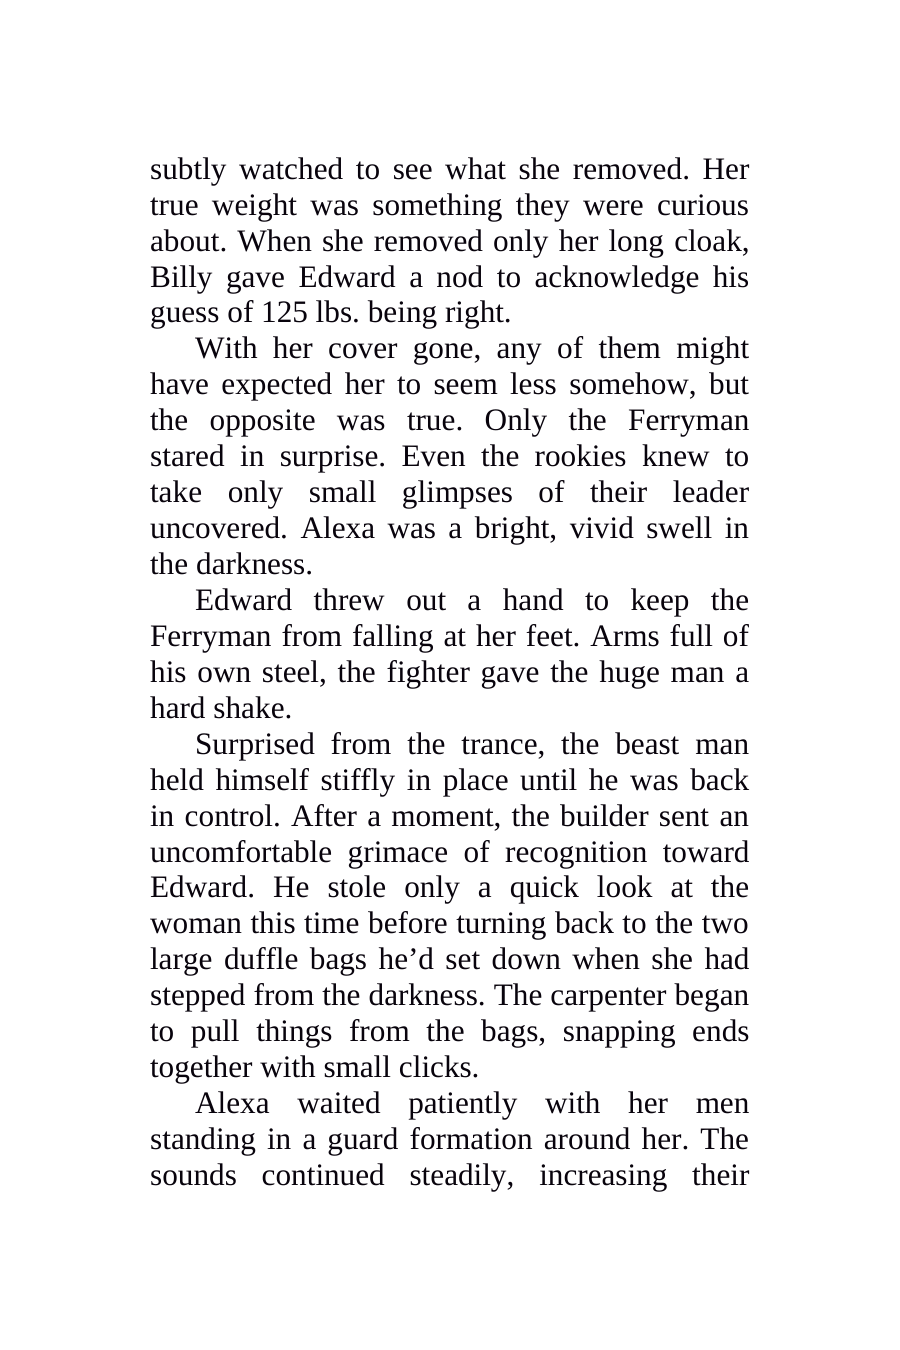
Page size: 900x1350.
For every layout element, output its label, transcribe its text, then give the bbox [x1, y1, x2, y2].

text Surprised from the trance, the beast man held himself stiffly in place until he was back in control. After a moment, the builder sent an uncomfortable grimace of recognition toward Edward. He stole only a quick look at the woman this time before turning back to the two large duffle bags he’d set down when she had stepped from the darkness. The carpenter began to pull things from the bags, snapping ends together with small clicks. [150, 725, 750, 1084]
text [150, 150, 750, 330]
text Edward threw out a hand to keep the Ferryman from falling at her feet. Arms full of his own steel, the fighter gave the huge man a hard shake. [150, 581, 750, 725]
text With her cover gone, any of them might have expected her to seem less somehow, but the opposite was true. Only the Ferryman stared in surprise. Even the rookies knew to take only small glimpses of their leader uncovered. Alexa was a bright, vivid swell in the darkness. [150, 330, 750, 581]
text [150, 1084, 750, 1192]
